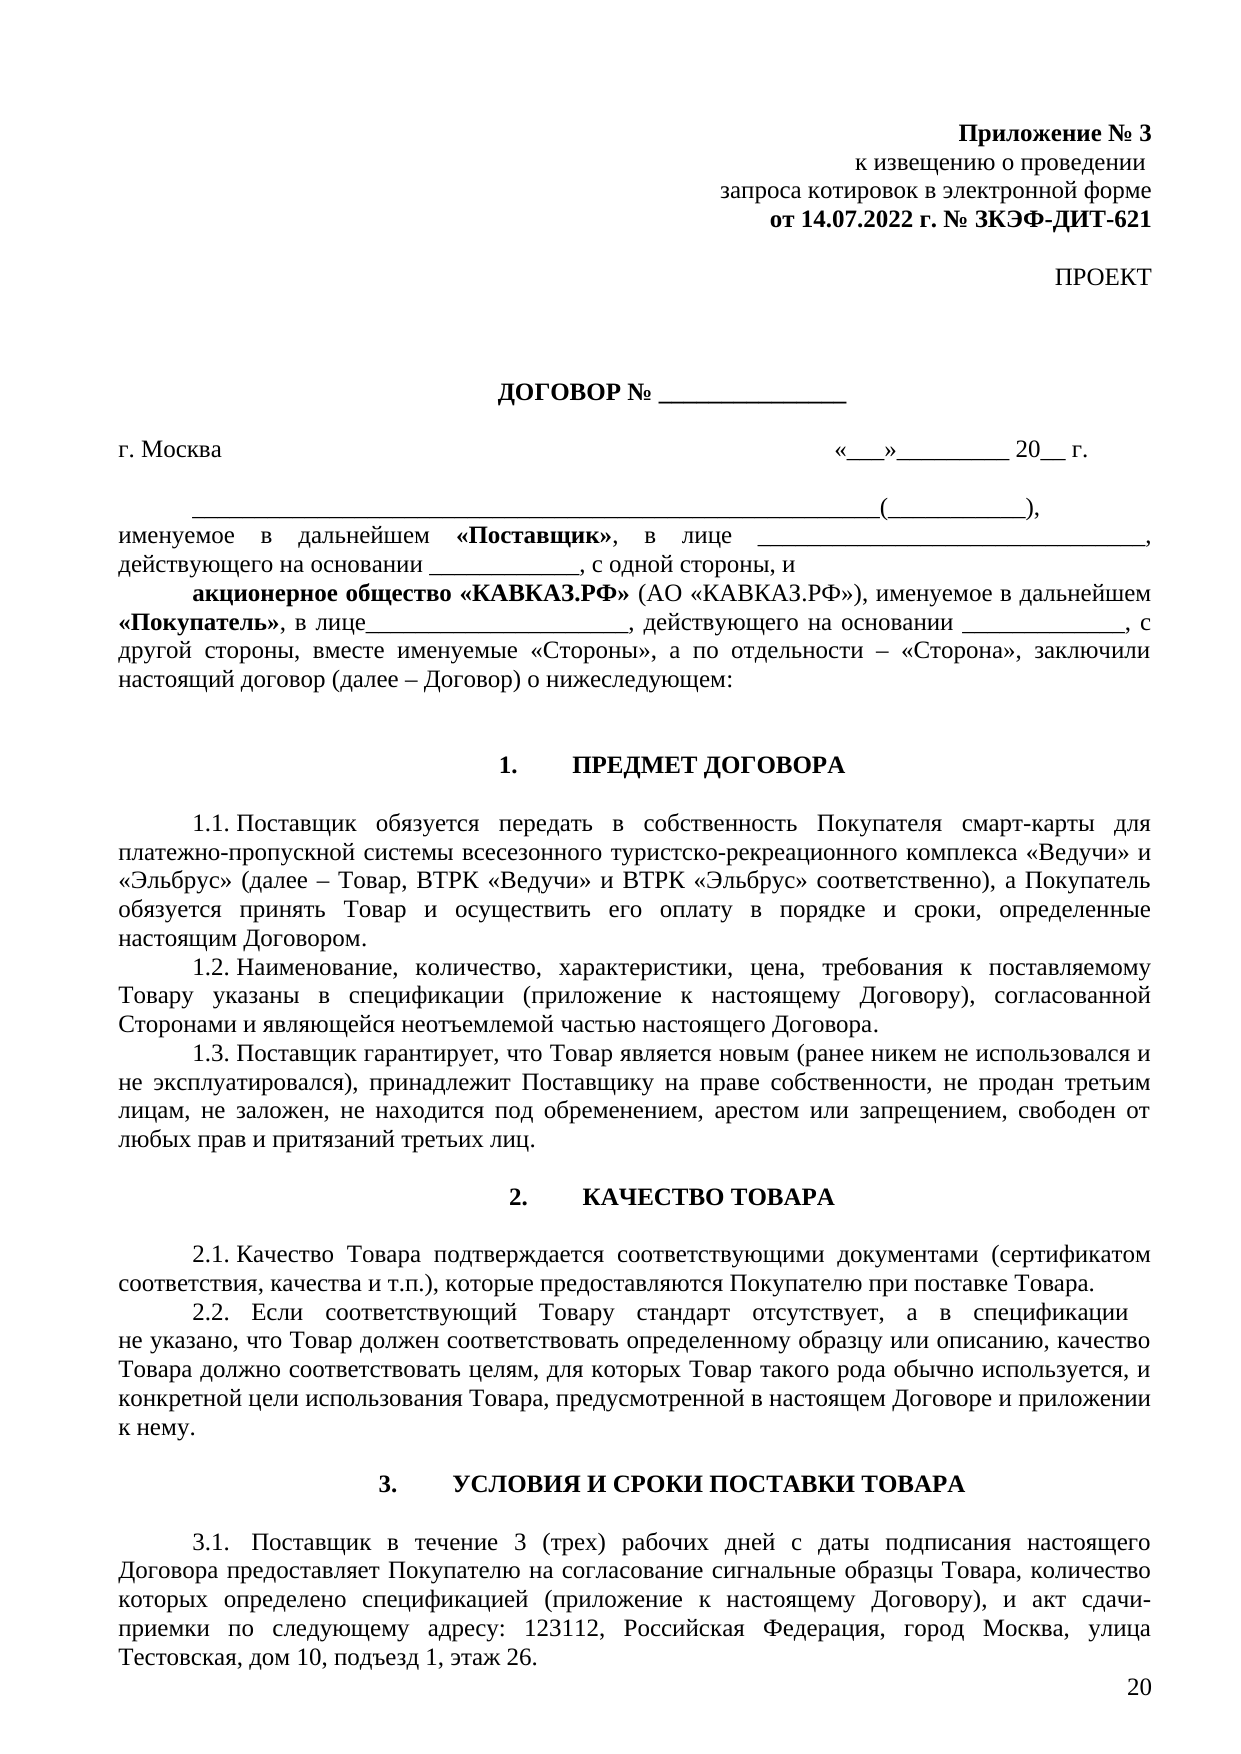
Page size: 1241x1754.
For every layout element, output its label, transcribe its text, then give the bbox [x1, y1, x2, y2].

list ПРЕДМЕТ ДОГОВОРА [118, 751, 1152, 779]
text от 14.07.2022 г. № ЗКЭФ-ДИТ-621 [118, 204, 1152, 233]
text Приложение № 3 [118, 118, 1152, 147]
text ДОГОВОР № _______________ [118, 377, 1152, 406]
list УСЛОВИЯ И СРОКИ ПОСТАВКИ ТОВАРА [118, 1469, 1152, 1498]
text акционерное общество «КАВКАЗ.РФ» (АО «КАВКАЗ.РФ»), именуемое в дальнейшем «Покупатель», в лице_____________________, действующего на основании _____________, с другой стороны, вместе именуемые «Стороны», а по отдельности – «Сторона», заключили настоящий договор (далее – Договор) о нижеследующем: [118, 578, 1152, 693]
list КАЧЕСТВО ТОВАРА [118, 1182, 1152, 1211]
text _______________________________________________________(___________), именуемое в дальнейшем «Поставщик», в лице _______________________________, действующего на основании ____________, с одной стороны, и [118, 492, 1152, 578]
list Поставщик обязуется передать в собственность Покупателя смарт-карты для платежно-пропускной системы всесезонного туристско-рекреационного комплекса «Ведучи» и «Эльбрус» (далее – Товар, ВТРК «Ведучи» и ВТРК «Эльбрус» соответственно), а Покупатель обязуется принять Товар и осуществить его оплату в порядке и сроки, определенные настоящим Договором. [118, 808, 1152, 952]
list Наименование, количество, характеристики, цена, требования к поставляемому Товару указаны в спецификации (приложение к настоящему Договору), согласованной Сторонами и являющейся неотъемлемой частью настоящего Договора. [118, 952, 1152, 1038]
list Поставщик гарантирует, что Товар является новым (ранее никем не использовался и не эксплуатировался), принадлежит Поставщику на праве собственности, не продан третьим лицам, не заложен, не находится под обременением, арестом или запрещением, свободен от любых прав и притязаний третьих лиц. [118, 1038, 1152, 1153]
text к извещению о проведении запроса котировок в электронной форме [118, 147, 1152, 204]
list Поставщик в течение 3 (трех) рабочих дней с даты подписания настоящего Договора предоставляет Покупателю на согласование сигнальные образцы Товара, количество которых определено спецификацией (приложение к настоящему Договору), и акт сдачи-приемки по следующему адресу: 123112, Российская Федерация, город Москва, улица Тестовская, дом 10, подъезд 1, этаж 26. [118, 1527, 1152, 1671]
text ПРОЕКТ [708, 262, 1152, 291]
list Качество Товара подтверждается соответствующими документами (сертификатом соответствия, качества и т.п.), которые предоставляются Покупателю при поставке Товара. [118, 1239, 1152, 1297]
text г. Москва «___»_________ 20__ г. [118, 434, 1152, 463]
list Если соответствующий Товару стандарт отсутствует, а в спецификации не указано, что Товар должен соответствовать определенному образцу или описанию, качество Товара должно соответствовать целям, для которых Товар такого рода обычно используется, и конкретной цели использования Товара, предусмотренной в настоящем Договоре и приложении к нему. [118, 1297, 1152, 1441]
